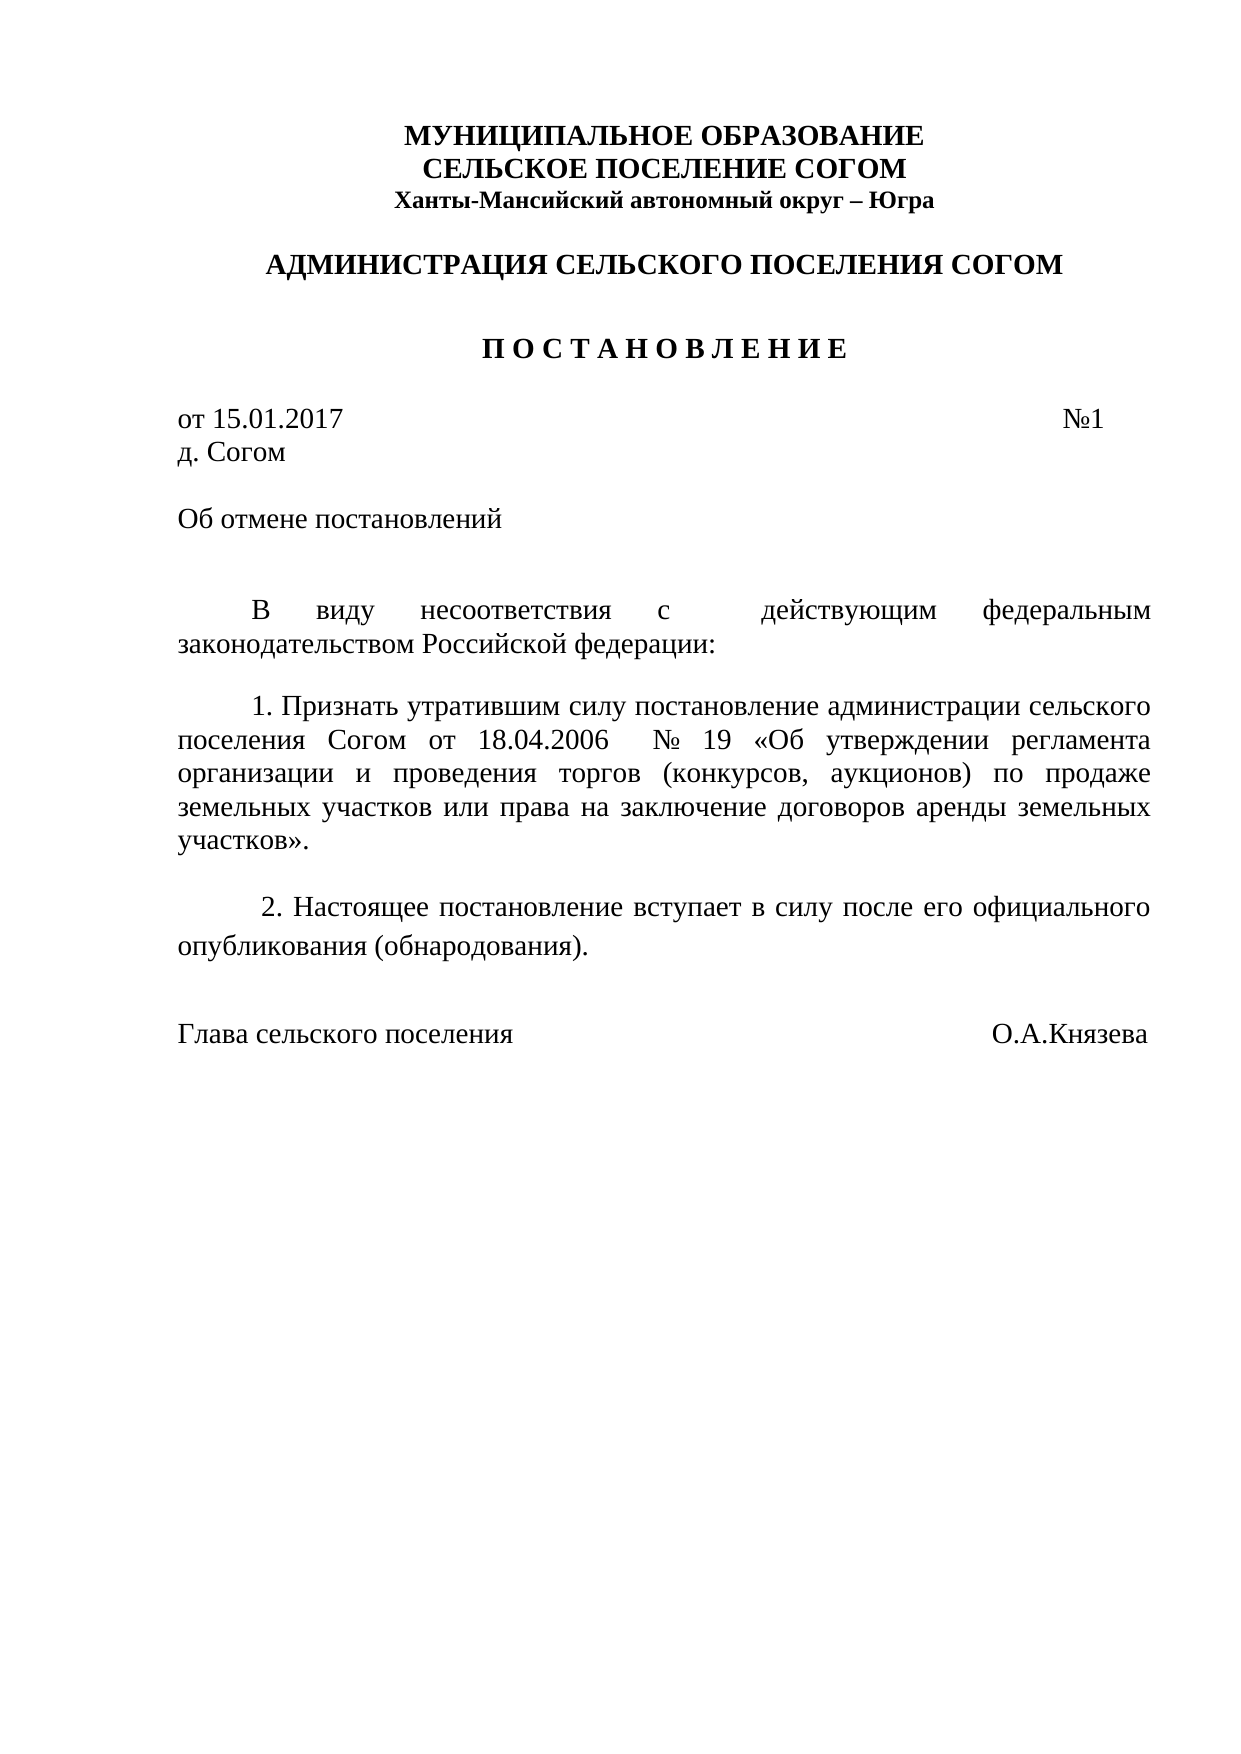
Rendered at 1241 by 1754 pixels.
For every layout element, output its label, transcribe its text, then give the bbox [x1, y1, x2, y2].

text 1. Признать утратившим силу постановление администрации сельского поселения Согом от 18.04.2006 № 19 «Об утверждении регламента организации и проведения торгов (конкурсов, аукционов) по продаже земельных участков или права на заключение договоров аренды земельных участков». [177, 688, 1152, 856]
text Об отмене постановлений [177, 501, 1152, 535]
text от 15.01.2017 №1 [177, 401, 1152, 434]
text д. Согом [177, 434, 1152, 468]
text П О С Т А Н О В Л Е Н И Е [177, 331, 1152, 365]
text АДМИНИСТРАЦИЯ СЕЛЬСКОГО ПОСЕЛЕНИЯ СОГОМ [177, 247, 1152, 281]
text 2. Настоящее постановление вступает в силу после его официального опубликования (обнародования). [177, 889, 1152, 962]
text СЕЛЬСКОЕ ПОСЕЛЕНИЕ СОГОМ [177, 152, 1152, 185]
text Ханты-Мансийский автономный округ – Югра [177, 185, 1152, 214]
text В виду несоответствия с действующим федеральным законодательством Российской федерации: [177, 592, 1152, 659]
text Глава сельского поселения О.А.Князева [177, 1016, 1152, 1050]
text МУНИЦИПАЛЬНОЕ ОБРАЗОВАНИЕ [177, 118, 1152, 152]
